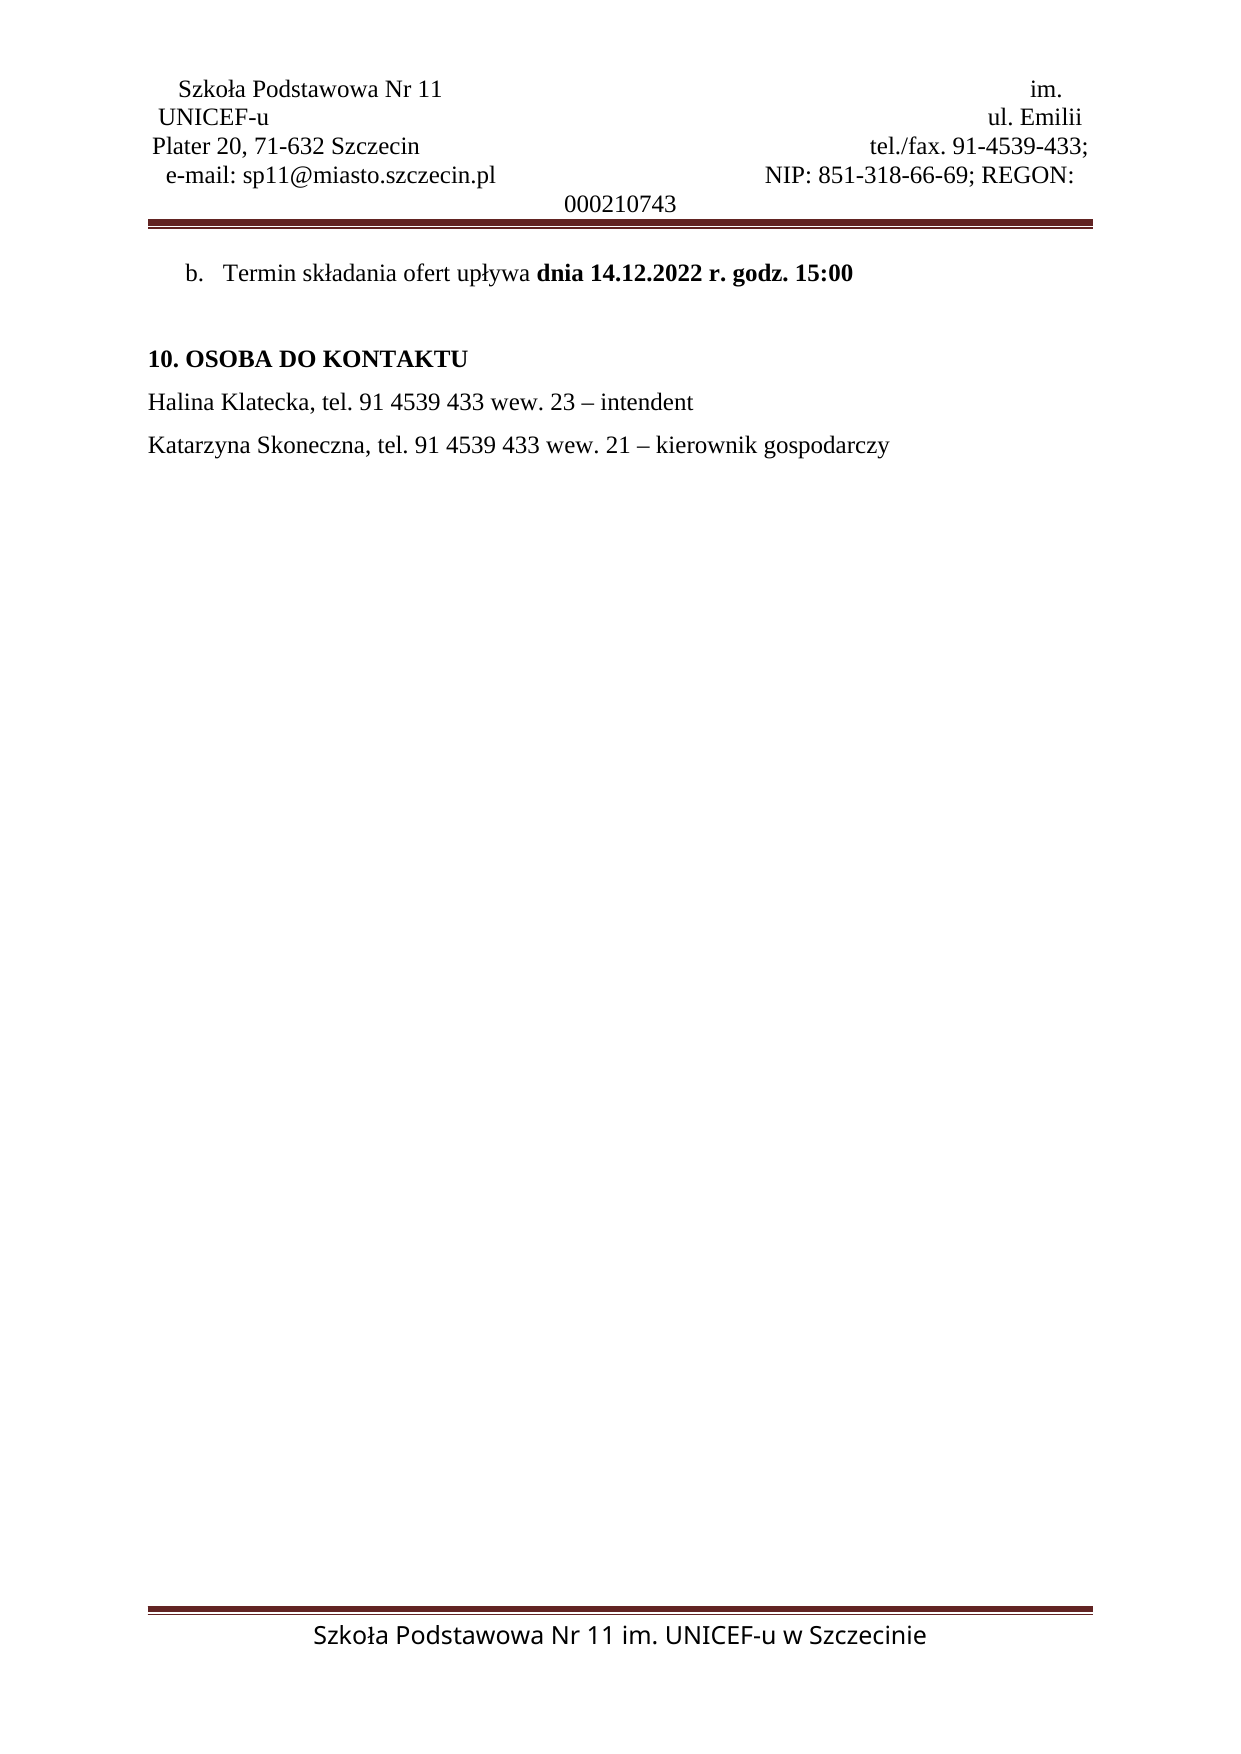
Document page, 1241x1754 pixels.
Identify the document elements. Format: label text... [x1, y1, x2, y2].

list Termin składania ofert upływa dnia 14.12.2022 r. godz. 15:00 [185, 258, 1093, 286]
text Halina Klatecka, tel. 91 4539 433 wew. 23 – intendent [148, 387, 1093, 416]
text 10. OSOBA DO KONTAKTU [148, 344, 1093, 373]
text Katarzyna Skoneczna, tel. 91 4539 433 wew. 21 – kierownik gospodarczy [148, 430, 1093, 459]
